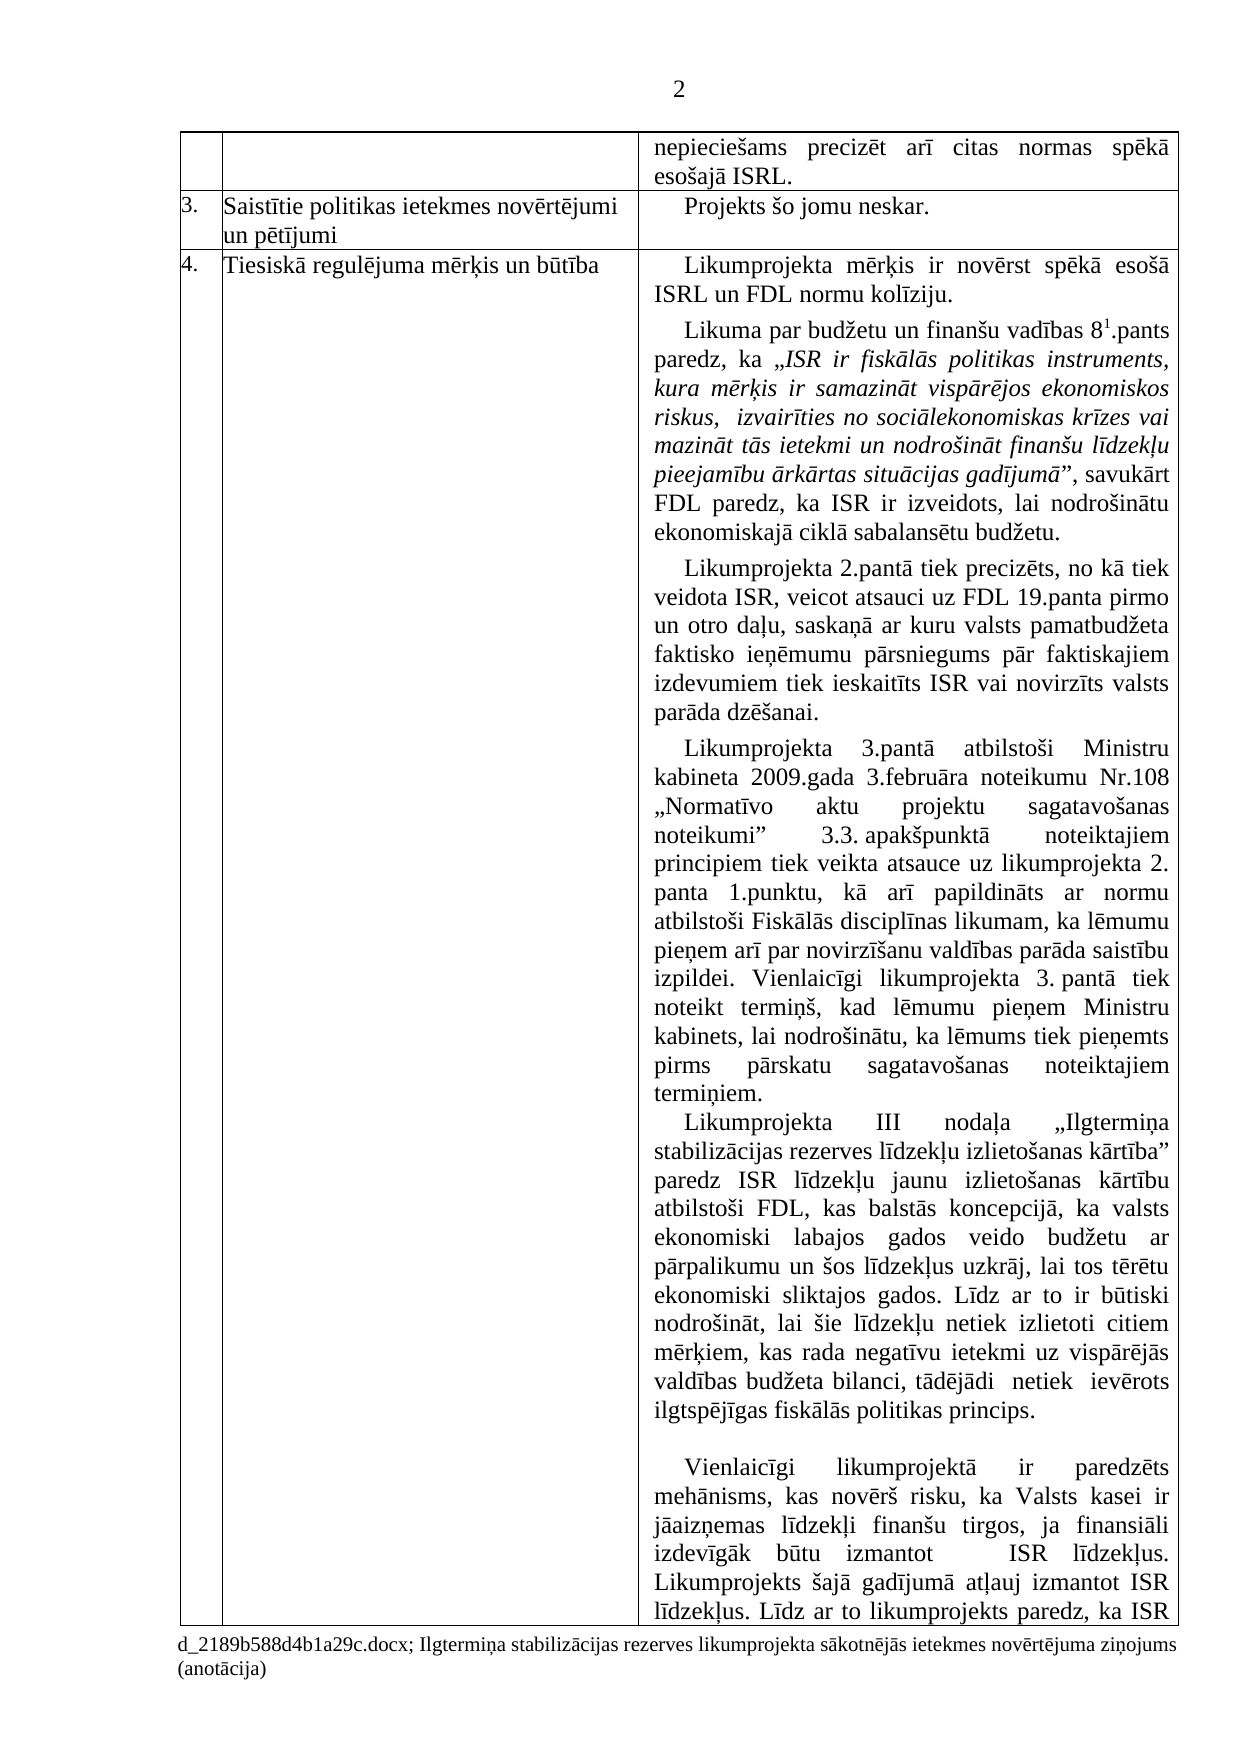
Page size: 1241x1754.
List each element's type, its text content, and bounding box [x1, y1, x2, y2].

table_cell 3. [181, 191, 222, 249]
table_cell 2. [181, 133, 222, 190]
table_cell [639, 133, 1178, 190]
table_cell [639, 250, 1178, 1625]
table_cell 4. [181, 250, 222, 1625]
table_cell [223, 250, 638, 1625]
table_cell Saistītie politikas ietekmes novērtējumi un pētījumi [223, 191, 638, 249]
table_cell Projekts šo jomu neskar. [639, 191, 1178, 249]
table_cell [223, 133, 638, 190]
